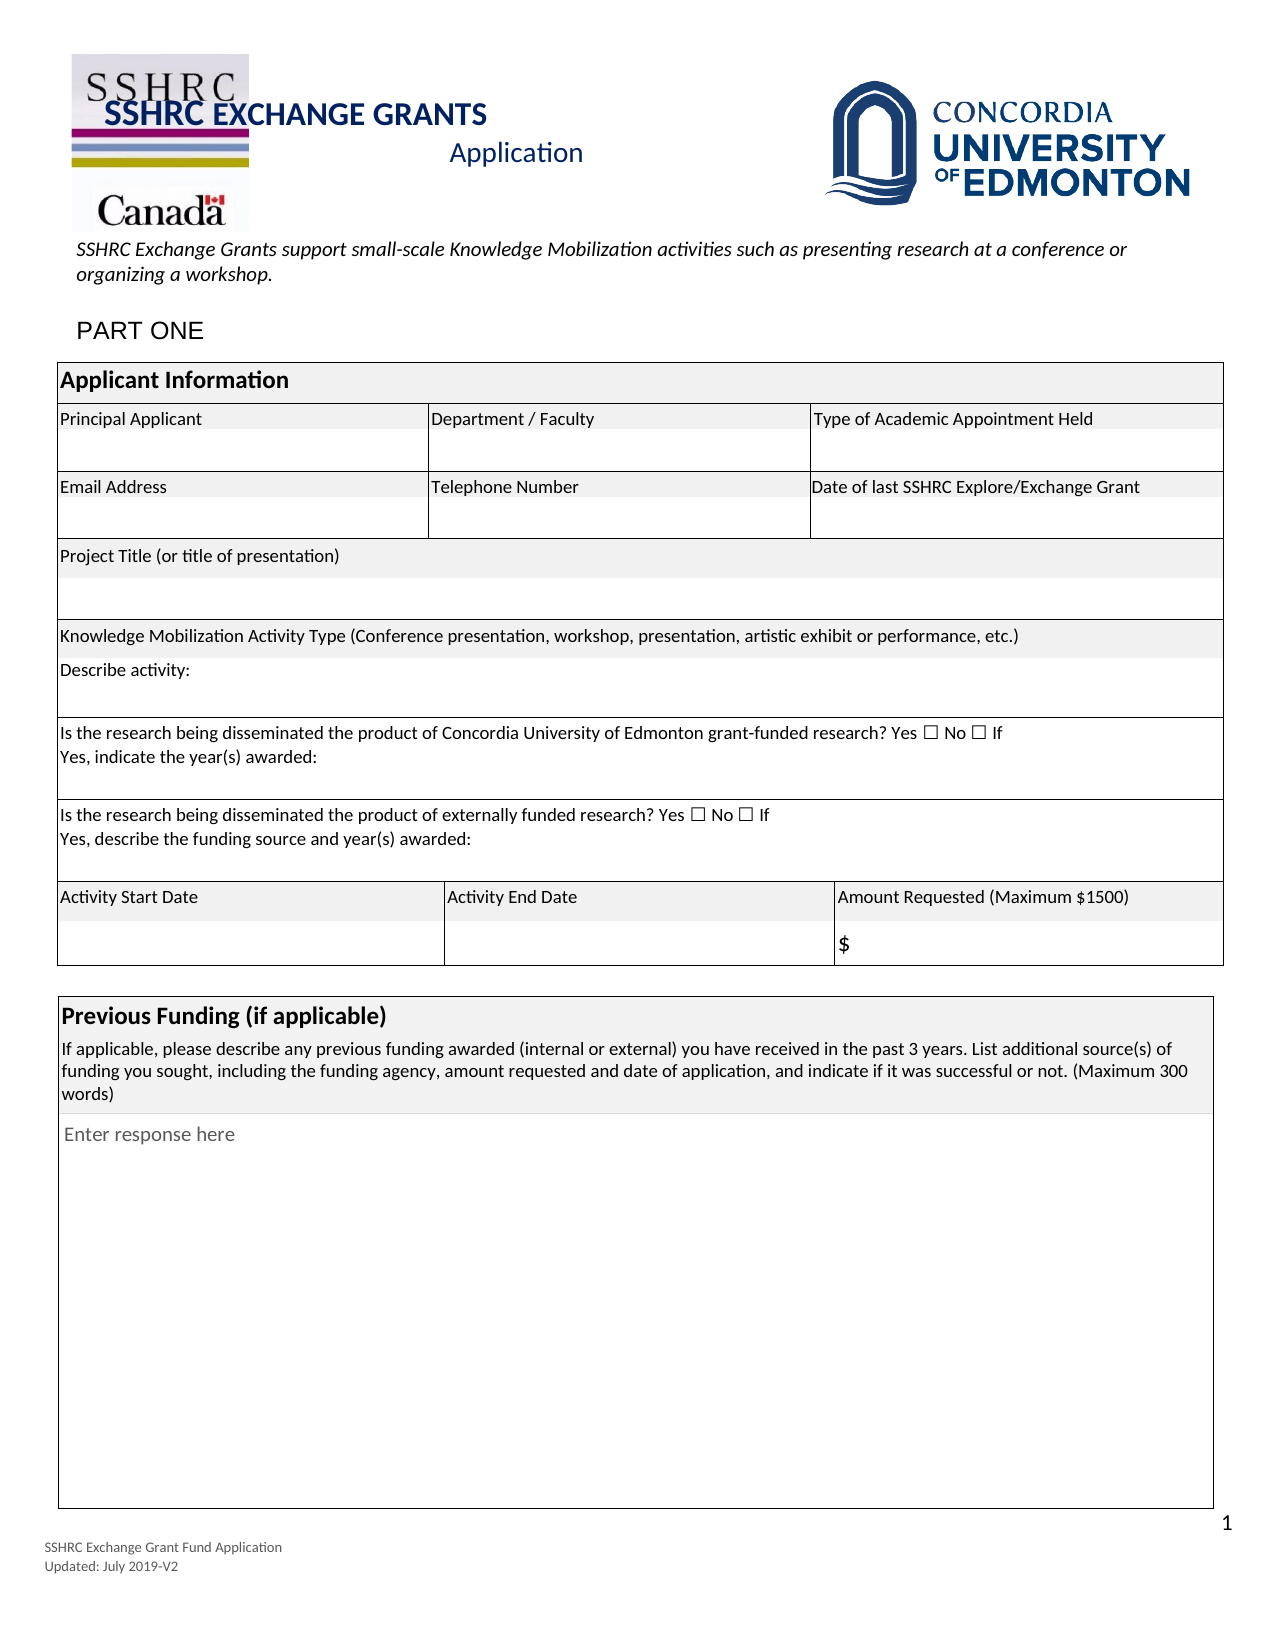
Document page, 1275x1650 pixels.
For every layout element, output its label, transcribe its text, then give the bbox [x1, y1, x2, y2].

table_cell [58, 497, 428, 538]
table_header Applicant Information [58, 363, 1223, 403]
table_cell [811, 430, 1223, 471]
table_cell Amount Requested (Maximum $1500) [835, 882, 1223, 921]
table_cell Email Address [58, 472, 428, 497]
table_cell Describe activity: [58, 659, 1223, 717]
subtitle SSHRC Exchange Grants support small-scale Knowledge Mobilization activities such as presenting research at a conference or organizing a workshop. [76, 236, 1199, 287]
table_cell [429, 430, 810, 471]
table_header Previous Funding (if applicable) [59, 997, 1213, 1034]
picture [796, 53, 1217, 233]
table_cell Telephone Number [429, 472, 810, 497]
table_cell Activity End Date [445, 882, 834, 921]
table_cell Is the research being disseminated the product of Concordia University of Edmonton grant-funded research? Yes ☐ No ☐ If Yes, indicate the year(s) awarded: [58, 718, 1223, 799]
table_cell If applicable, please describe any previous funding awarded (internal or external) you have received in the past 3 years. List additional source(s) of funding you sought, including the funding agency, amount requested and date of application, and indicate if it was successful or not. (Maximum 300 words) [59, 1034, 1213, 1113]
table_cell [58, 578, 1223, 618]
table_cell [429, 497, 810, 538]
subtitle PART ONE [76, 316, 1246, 344]
table_cell [445, 921, 834, 964]
table_cell Type of Academic Appointment Held [811, 404, 1223, 429]
table_cell Department / Faculty [429, 404, 810, 429]
picture [71, 54, 249, 232]
table_cell Is the research being disseminated the product of externally funded research? Yes ☐ No ☐ If Yes, describe the funding source and year(s) awarded: [58, 800, 1223, 881]
table_cell Knowledge Mobilization Activity Type (Conference presentation, workshop, presentation, artistic exhibit or performance, etc.) [58, 620, 1223, 658]
table_cell Date of last SSHRC Explore/Exchange Grant [811, 472, 1223, 497]
table_cell [811, 497, 1223, 538]
table_cell $ [835, 921, 1223, 964]
table_cell [58, 921, 444, 964]
table_cell Enter response here [59, 1114, 1213, 1508]
table_cell [58, 430, 428, 471]
table_cell Project Title (or title of presentation) [58, 539, 1223, 578]
table_cell Principal Applicant [58, 404, 428, 429]
table_cell Activity Start Date [58, 882, 444, 921]
